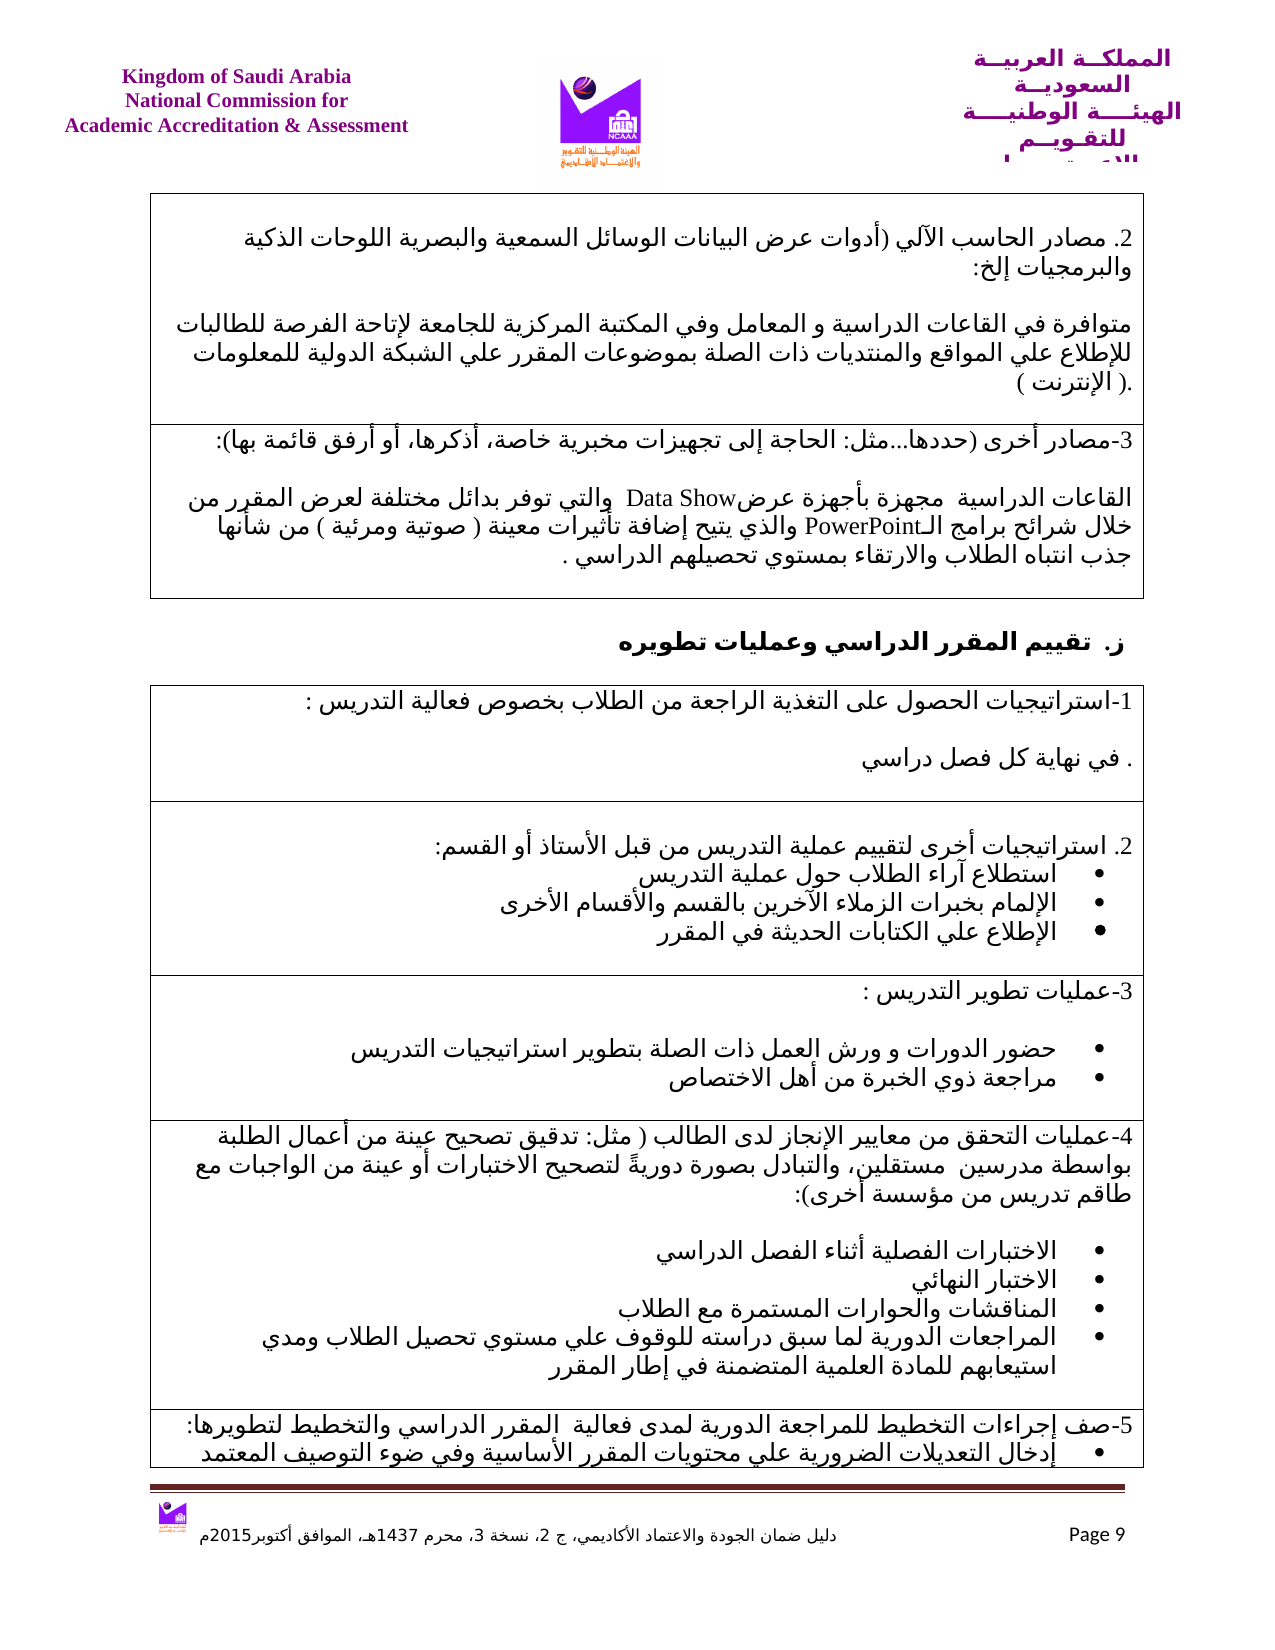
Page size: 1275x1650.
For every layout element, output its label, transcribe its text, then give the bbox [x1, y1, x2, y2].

table_cell 3-مصادر أخرى (حددها...مثل: الحاجة إلى تجهيزات مخبرية خاصة، أذكرها، أو أرفق قائمة بها): القاعات الدراسية مجهزة بأجهزة عرضData Show والتي توفر بدائل مختلفة لعرض المقرر من خلال شرائح برامج الـPowerPoint والذي يتيح إضافة تأثيرات معينة ( صوتية ومرئية ) من شأنها جذب انتباه الطلاب والارتقاء بمستوي تحصيلهم الدراسي . [151, 425, 1143, 598]
table_header 1-استراتيجيات الحصول على التغذية الراجعة من الطلاب بخصوص فعالية التدريس : في نهاية كل فصل دراسي . [151, 686, 1143, 801]
picture [534, 56, 666, 193]
text ز. تقييم المقرر الدراسي وعمليات تطويره [150, 627, 1125, 656]
table_cell 2. استراتيجيات أخرى لتقييم عملية التدريس من قبل الأستاذ أو القسم: استطلاع آراء الطلاب حول عملية التدريس الإلمام بخبرات الزملاء الآخرين بالقسم والأقسام الأخرى الإطلاع علي الكتابات الحديثة في المقرر [151, 802, 1143, 975]
table_cell 4-عمليات التحقق من معايير الإنجاز لدى الطالب ( مثل: تدقيق تصحيح عينة من أعمال الطلبة بواسطة مدرسين مستقلين، والتبادل بصورة دوريةً لتصحيح الاختبارات أو عينة من الواجبات مع طاقم تدريس من مؤسسة أخرى): الاختبارات الفصلية أثناء الفصل الدراسي الاختبار النهائي المناقشات والحوارات المستمرة مع الطلاب المراجعات الدورية لما سبق دراسته للوقوف علي مستوي تحصيل الطلاب ومدي استيعابهم للمادة العلمية المتضمنة في إطار المقرر [151, 1121, 1143, 1409]
table_cell 3-عمليات تطوير التدريس : حضور الدورات و ورش العمل ذات الصلة بتطوير استراتيجيات التدريس مراجعة ذوي الخبرة من أهل الاختصاص [151, 976, 1143, 1120]
table_header 2. مصادر الحاسب الآلي (أدوات عرض البيانات الوسائل السمعية والبصرية اللوحات الذكية والبرمجيات إلخ: متوافرة في القاعات الدراسية و المعامل وفي المكتبة المركزية للجامعة لإتاحة الفرصة للطالبات للإطلاع علي المواقع والمنتديات ذات الصلة بموضوعات المقرر علي الشبكة الدولية للمعلومات ( الإنترنت ). [151, 194, 1143, 424]
picture [150, 1495, 195, 1541]
